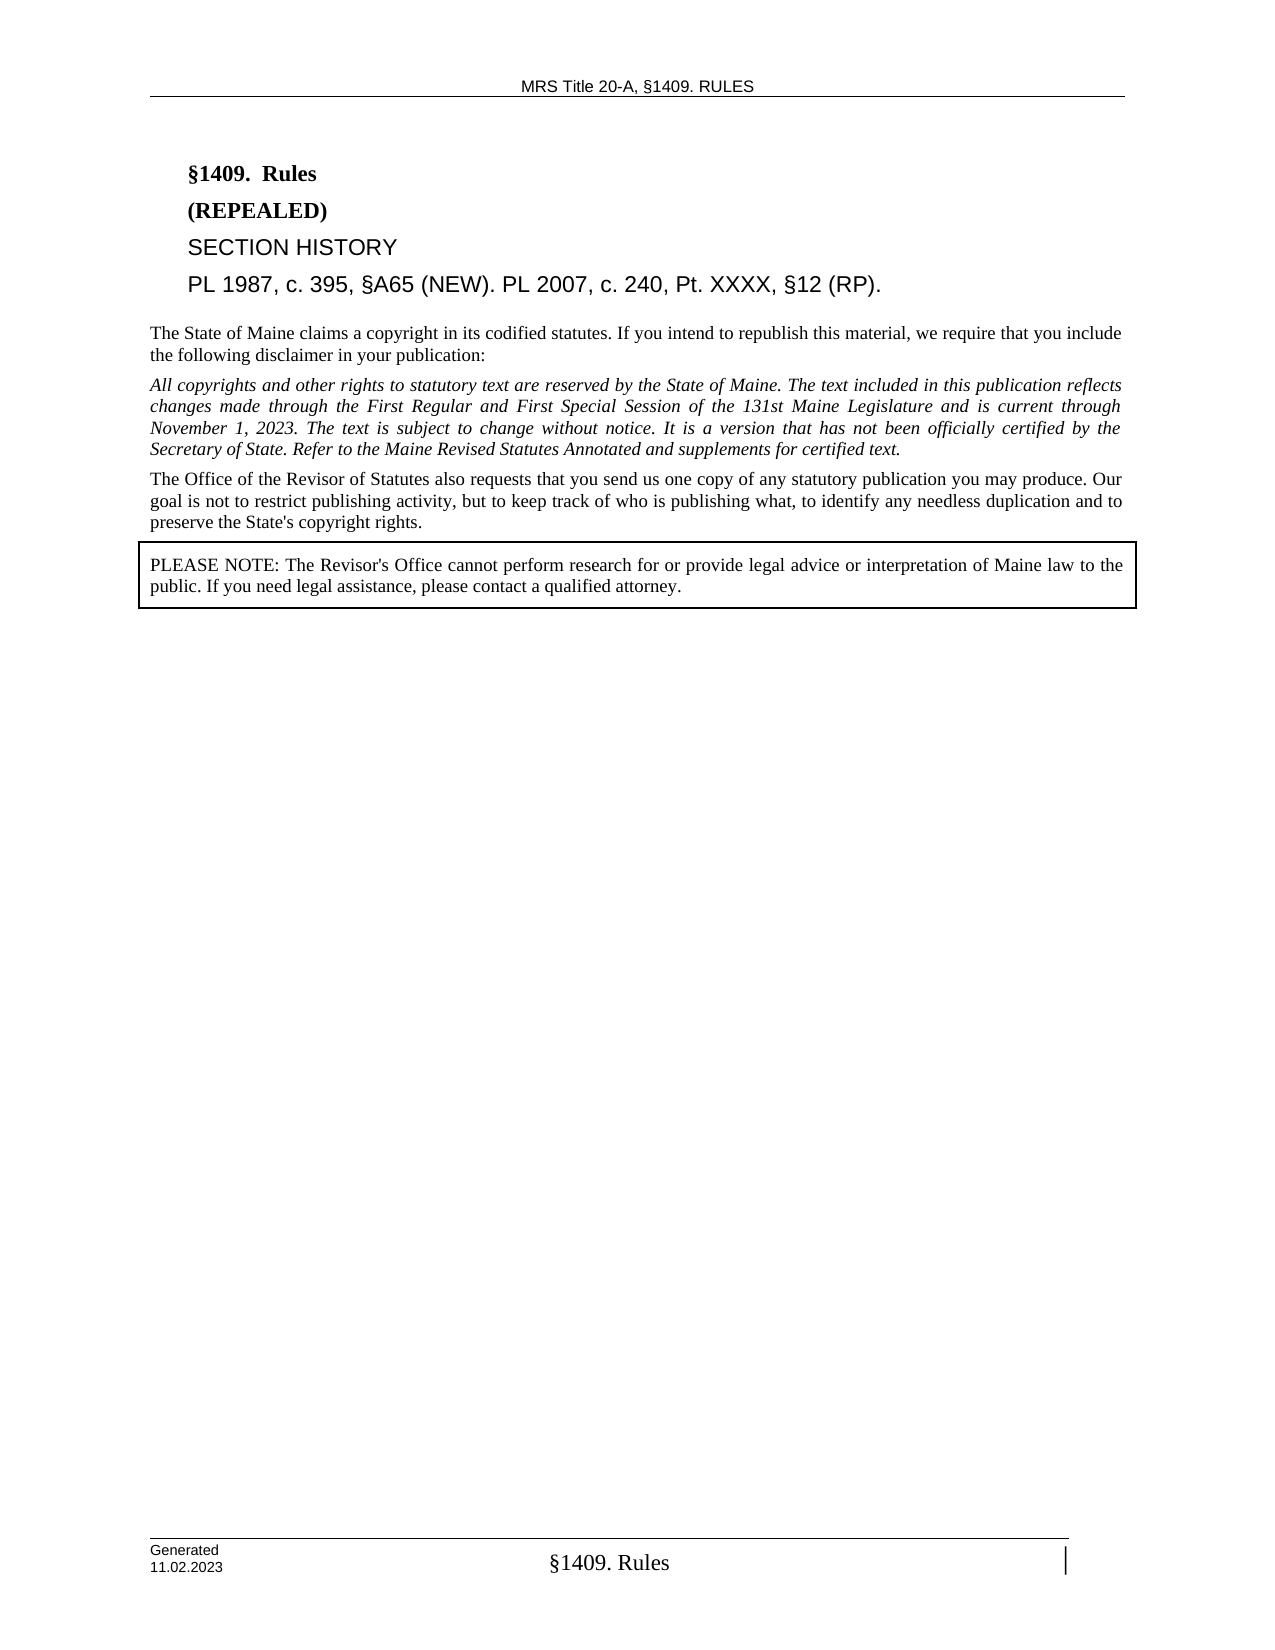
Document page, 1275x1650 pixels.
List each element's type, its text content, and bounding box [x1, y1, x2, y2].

text §1409. Rules [187, 160, 1125, 187]
text The State of Maine claims a copyright in its codified statutes. If you intend to republish this material, we require that you include the following disclaimer in your publication: [150, 322, 1125, 365]
text (REPEALED) [187, 197, 1125, 223]
text PL 1987, c. 395, §A65 (NEW). PL 2007, c. 240, Pt. XXXX, §12 (RP). [187, 271, 1125, 297]
text All copyrights and other rights to statutory text are reserved by the State of Maine. The text included in this publication reflects changes made through the First Regular and First Special Session of the 131st Maine Legislature and is current through November 1, 2023 . The text is subject to change without notice. It is a version that has not been officially certified by the Secretary of State. Refer to the Maine Revised Statutes Annotated and supplements for certified text. [150, 373, 1125, 460]
text PLEASE NOTE: The Revisor's Office cannot perform research for or provide legal advice or interpretation of Maine law to the public. If you need legal assistance, please contact a qualified attorney. [140, 543, 1135, 607]
text SECTION HISTORY [187, 234, 1125, 260]
text The Office of the Revisor of Statutes also requests that you send us one copy of any statutory publication you may produce. Our goal is not to restrict publishing activity, but to keep track of who is publishing what, to identify any needless duplication and to preserve the State's copyright rights. [150, 468, 1125, 533]
